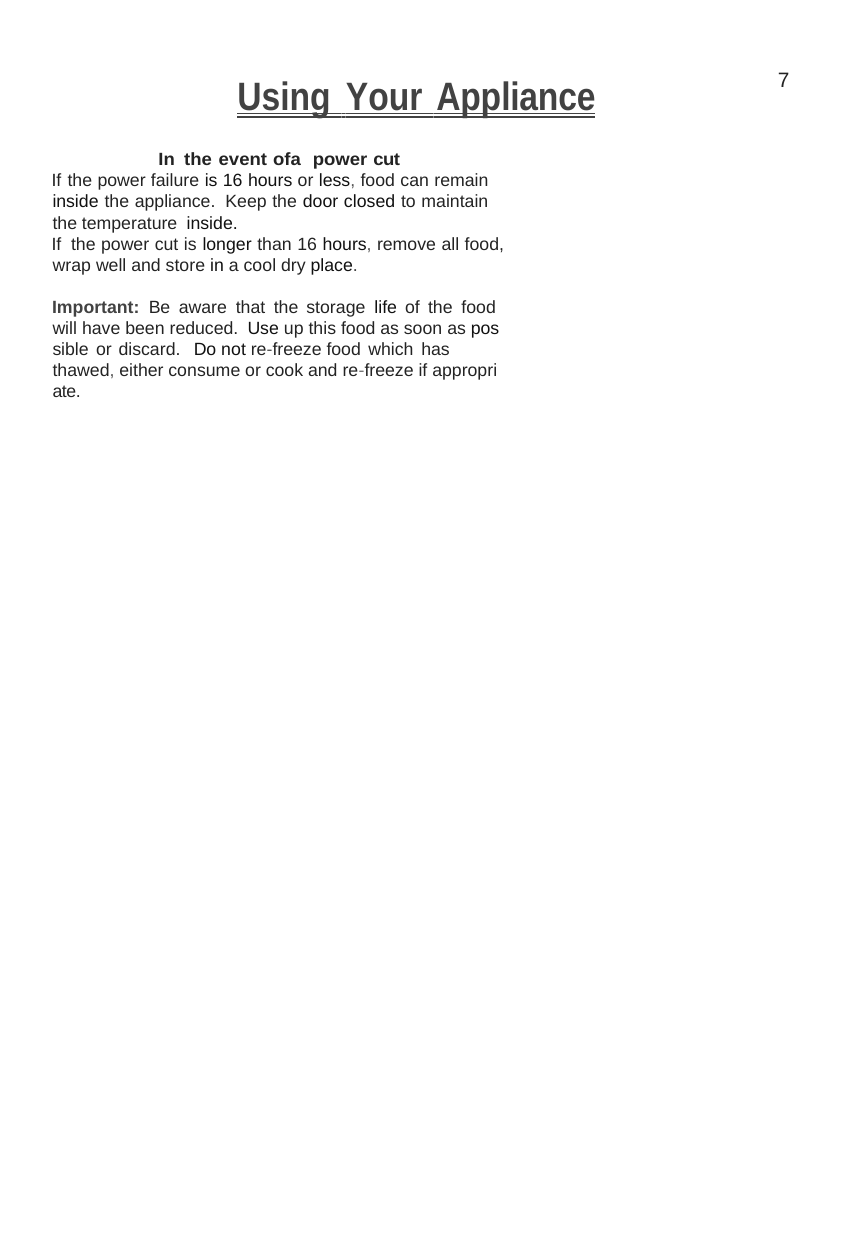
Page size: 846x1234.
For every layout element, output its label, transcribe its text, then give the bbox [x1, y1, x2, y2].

text Important: Be aware that the storage life of the food will have been reduced. Use up this food as soon as pos­ sible or discard. Do not re-freeze food which has thawed, either consume or cook and re-freeze if appropri­ ate. [52, 297, 511, 401]
text In the event ofa power cut [158, 149, 846, 169]
text Using Your Appliance 7 [237, 68, 846, 119]
text If the power failure is 16 hours or less, food can remain inside the appliance. Keep the door closed to maintain the temperature inside. [51, 170, 488, 233]
text If the power cut is longer than 16 hours, remove all food, wrap well and store in a cool dry place. [51, 234, 504, 275]
